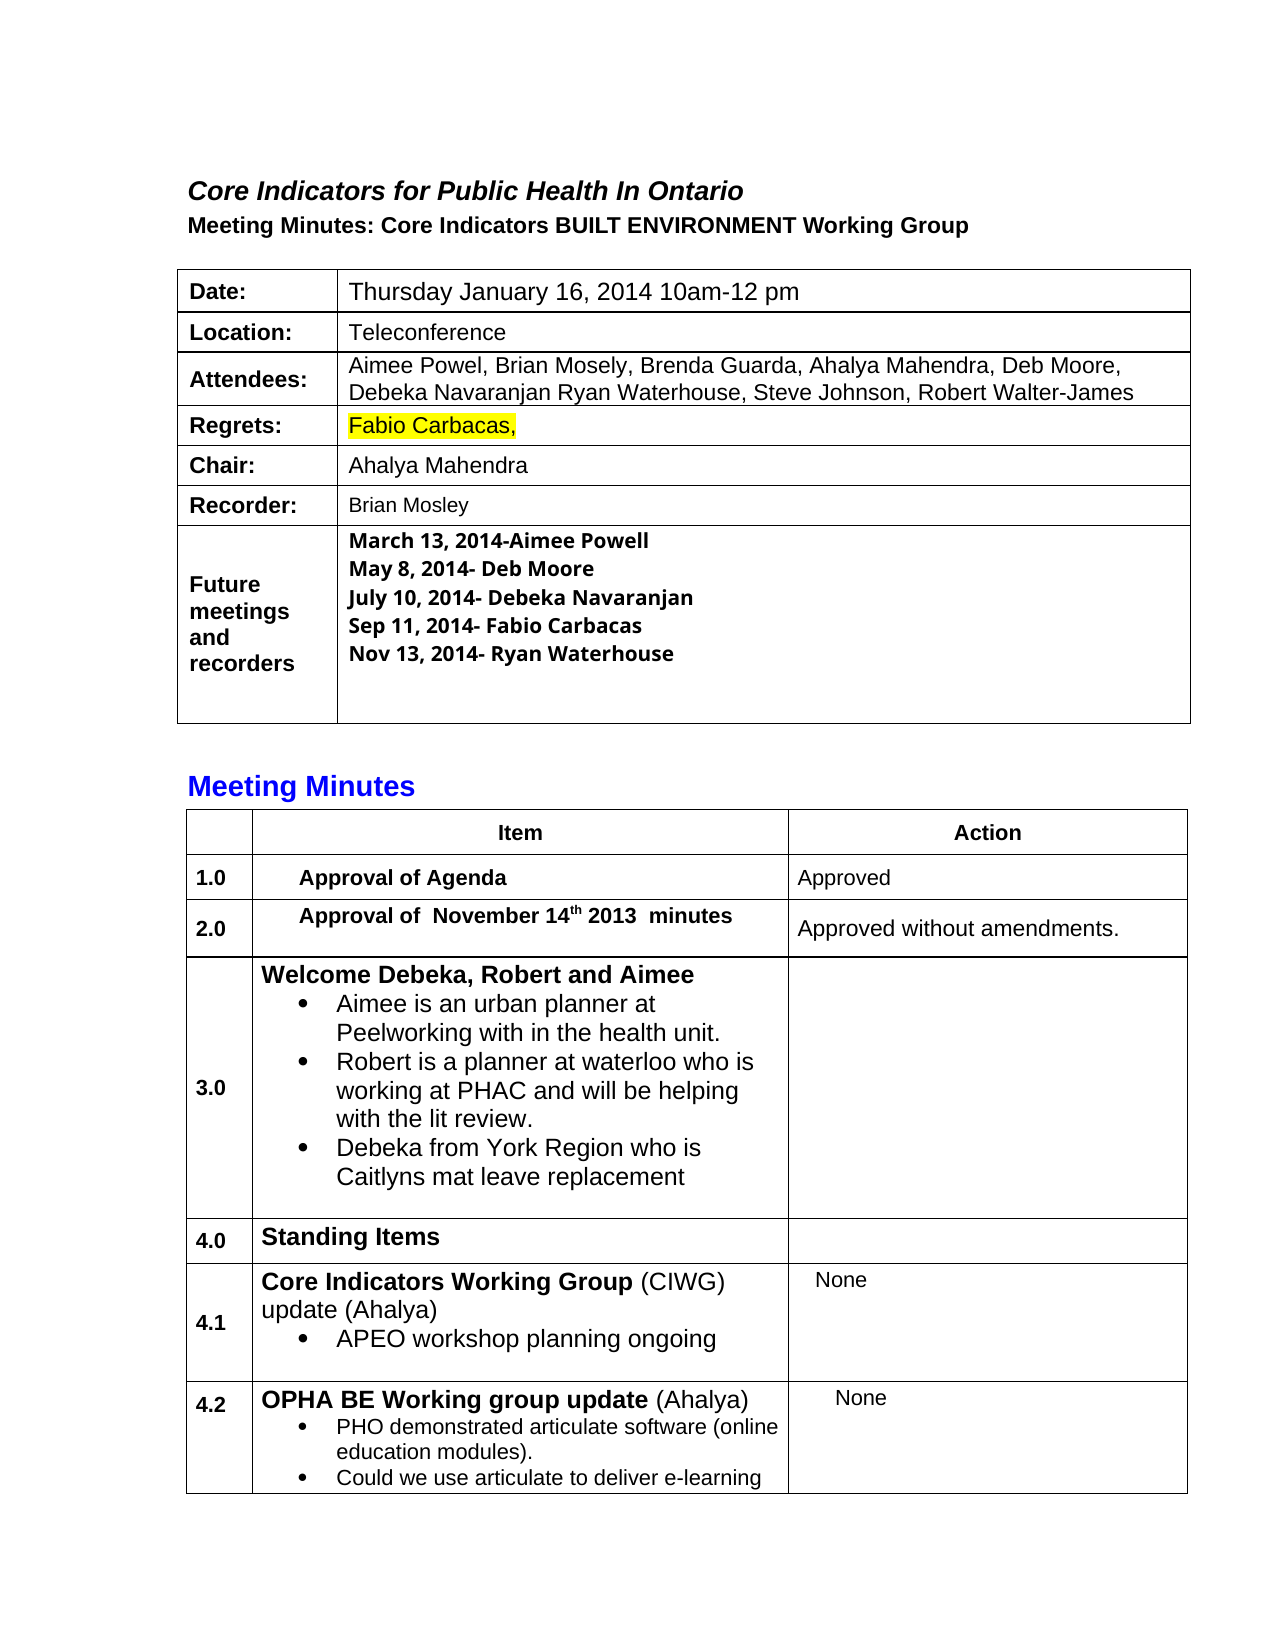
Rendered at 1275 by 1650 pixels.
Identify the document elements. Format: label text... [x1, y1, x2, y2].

table_cell Chair: [178, 446, 337, 485]
table_cell Location: [178, 313, 337, 351]
table_cell Approval of Agenda [253, 855, 788, 899]
table_cell [789, 958, 1187, 1218]
table_cell Aimee Powel, Brian Mosely, Brenda Guarda, Ahalya Mahendra, Deb Moore, Debeka Navaranjan Ryan Waterhouse, Steve Johnson, Robert Walter-James [338, 353, 1190, 405]
table_header Action [789, 810, 1187, 854]
table_cell Teleconference [338, 313, 1190, 351]
subtitle Core Indicators for Public Health In [187, 175, 1088, 206]
table_cell Approved [789, 855, 1187, 899]
subtitle Meeting Minutes: Core Indicators BUILT ENVIRONMENT Working Group [187, 212, 1088, 239]
table_header [187, 810, 252, 854]
table_cell Ahalya Mahendra [338, 446, 1190, 485]
table_cell 2.0 [187, 900, 252, 956]
text Meeting Minutes [187, 769, 1088, 803]
table_cell [789, 1219, 1187, 1263]
table_cell 1.0 [187, 855, 252, 899]
table_cell Attendees: [178, 353, 337, 405]
table_cell Standing Items [253, 1219, 788, 1263]
table_cell None [789, 1382, 1187, 1493]
table_cell Approved without amendments. [789, 900, 1187, 956]
table_cell Future meetings and recorders [178, 526, 337, 722]
table_cell 4.2 [187, 1382, 252, 1493]
table_cell Core Indicators Working Group (CIWG) update (Ahalya) APEO workshop planning ongoing [253, 1264, 788, 1381]
table_header Thursday January 16, 2014 10am-12 pm [338, 270, 1190, 311]
table_cell 3.0 [187, 958, 252, 1218]
table_header Item [253, 810, 788, 854]
table_cell 4.0 [187, 1219, 252, 1263]
table_cell Brian Mosley [338, 486, 1190, 525]
table_cell None [789, 1264, 1187, 1381]
table_cell Fabio Carbacas, [338, 406, 1190, 445]
table_cell Welcome Debeka, Robert and Aimee Aimee is an urban planner at Peelworking with in the health unit. Robert is a planner at waterloo who is working at PHAC and will be helping with the lit review. Debeka from York Region who is Caitlyns mat leave replacement [253, 958, 788, 1218]
table_cell Approval of November 14th 2013 minutes [253, 900, 788, 956]
table_header Date: [178, 270, 337, 311]
table_cell 4.1 [187, 1264, 252, 1381]
table_cell March 13, 2014-Aimee Powell May 8, 2014- Deb Moore July 10, 2014- Debeka Navaranjan Sep 11, 2014- Fabio Carbacas Nov 13, 2014- Ryan Waterhouse [338, 526, 1190, 722]
table_cell Recorder: [178, 486, 337, 525]
table_cell Regrets: [178, 406, 337, 445]
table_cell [253, 1382, 788, 1493]
